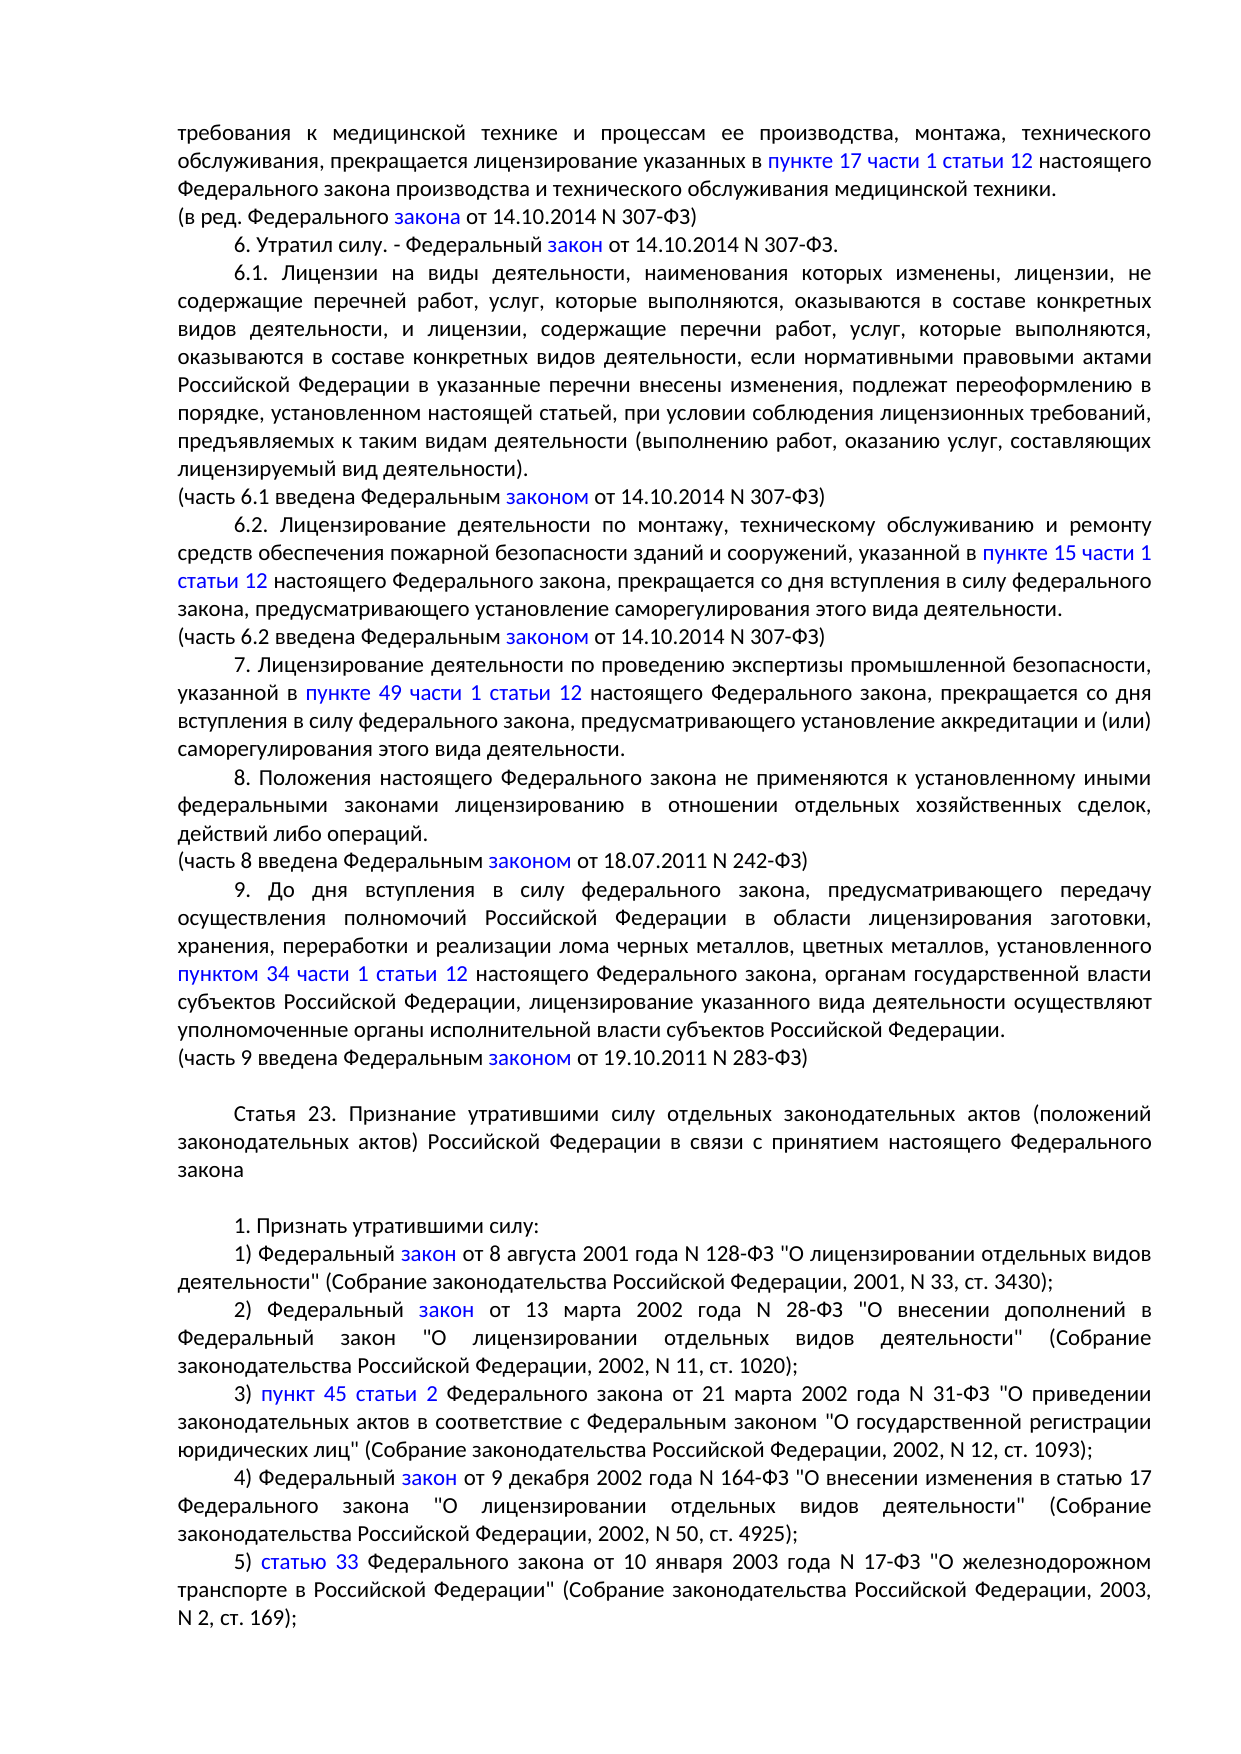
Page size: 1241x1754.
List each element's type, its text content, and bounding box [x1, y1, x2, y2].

text 1. Признать утратившими силу: [177, 1211, 1152, 1239]
text (часть 6.1 введена Федеральным законом от 14.10.2014 N 307-ФЗ) [177, 482, 1152, 510]
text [177, 118, 1152, 202]
text 9. До дня вступления в силу федерального закона, предусматривающего передачу осуществления полномочий Российской Федерации в области лицензирования заготовки, хранения, переработки и реализации лома черных металлов, цветных металлов, установленного пунктом 34 части 1 статьи 12 настоящего Федерального закона, органам государственной власти субъектов Российской Федерации, лицензирование указанного вида деятельности осуществляют уполномоченные органы исполнительной власти субъектов Российской Федерации. [177, 875, 1152, 1043]
text 7. Лицензирование деятельности по проведению экспертизы промышленной безопасности, указанной в пункте 49 части 1 статьи 12 настоящего Федерального закона, прекращается со дня вступления в силу федерального закона, предусматривающего установление аккредитации и (или) саморегулирования этого вида деятельности. [177, 651, 1152, 763]
text (часть 8 введена Федеральным законом от 18.07.2011 N 242-ФЗ) [177, 847, 1152, 875]
text Статья 23. Признание утратившими силу отдельных законодательных актов (положений законодательных актов) Российской Федерации в связи с принятием настоящего Федерального закона [177, 1099, 1152, 1183]
text 6.1. Лицензии на виды деятельности, наименования которых изменены, лицензии, не содержащие перечней работ, услуг, которые выполняются, оказываются в составе конкретных видов деятельности, и лицензии, содержащие перечни работ, услуг, которые выполняются, оказываются в составе конкретных видов деятельности, если нормативными правовыми актами Российской Федерации в указанные перечни внесены изменения, подлежат переоформлению в порядке, установленном настоящей статьей, при условии соблюдения лицензионных требований, предъявляемых к таким видам деятельности (выполнению работ, оказанию услуг, составляющих лицензируемый вид деятельности). [177, 258, 1152, 482]
text (часть 6.2 введена Федеральным законом от 14.10.2014 N 307-ФЗ) [177, 622, 1152, 651]
text 8. Положения настоящего Федерального закона не применяются к установленному иными федеральными законами лицензированию в отношении отдельных хозяйственных сделок, действий либо операций. [177, 763, 1152, 847]
text 3) пункт 45 статьи 2 Федерального закона от 21 марта 2002 года N 31-ФЗ "О приведении законодательных актов в соответствие с Федеральным законом "О государственной регистрации юридических лиц" (Собрание законодательства Российской Федерации, 2002, N 12, ст. 1093); [177, 1379, 1152, 1463]
text 4) Федеральный закон от 9 декабря 2002 года N 164-ФЗ "О внесении изменения в статью 17 Федерального закона "О лицензировании отдельных видов деятельности" (Собрание законодательства Российской Федерации, 2002, N 50, ст. 4925); [177, 1463, 1152, 1547]
text 6. Утратил силу. - Федеральный закон от 14.10.2014 N 307-ФЗ. [177, 230, 1152, 258]
text (в ред. Федерального закона от 14.10.2014 N 307-ФЗ) [177, 202, 1152, 230]
text 2) Федеральный закон от 13 марта 2002 года N 28-ФЗ "О внесении дополнений в Федеральный закон "О лицензировании отдельных видов деятельности" (Собрание законодательства Российской Федерации, 2002, N 11, ст. 1020); [177, 1295, 1152, 1379]
text 5) статью 33 Федерального закона от 10 января 2003 года N 17-ФЗ "О железнодорожном транспорте в Российской Федерации" (Собрание законодательства Российской Федерации, 2003, N 2, ст. 169); [177, 1547, 1152, 1631]
text 6.2. Лицензирование деятельности по монтажу, техническому обслуживанию и ремонту средств обеспечения пожарной безопасности зданий и сооружений, указанной в пункте 15 части 1 статьи 12 настоящего Федерального закона, прекращается со дня вступления в силу федерального закона, предусматривающего установление саморегулирования этого вида деятельности. [177, 510, 1152, 622]
text 1) Федеральный закон от 8 августа 2001 года N 128-ФЗ "О лицензировании отдельных видов деятельности" (Собрание законодательства Российской Федерации, 2001, N 33, ст. 3430); [177, 1239, 1152, 1295]
text (часть 9 введена Федеральным законом от 19.10.2011 N 283-ФЗ) [177, 1043, 1152, 1071]
